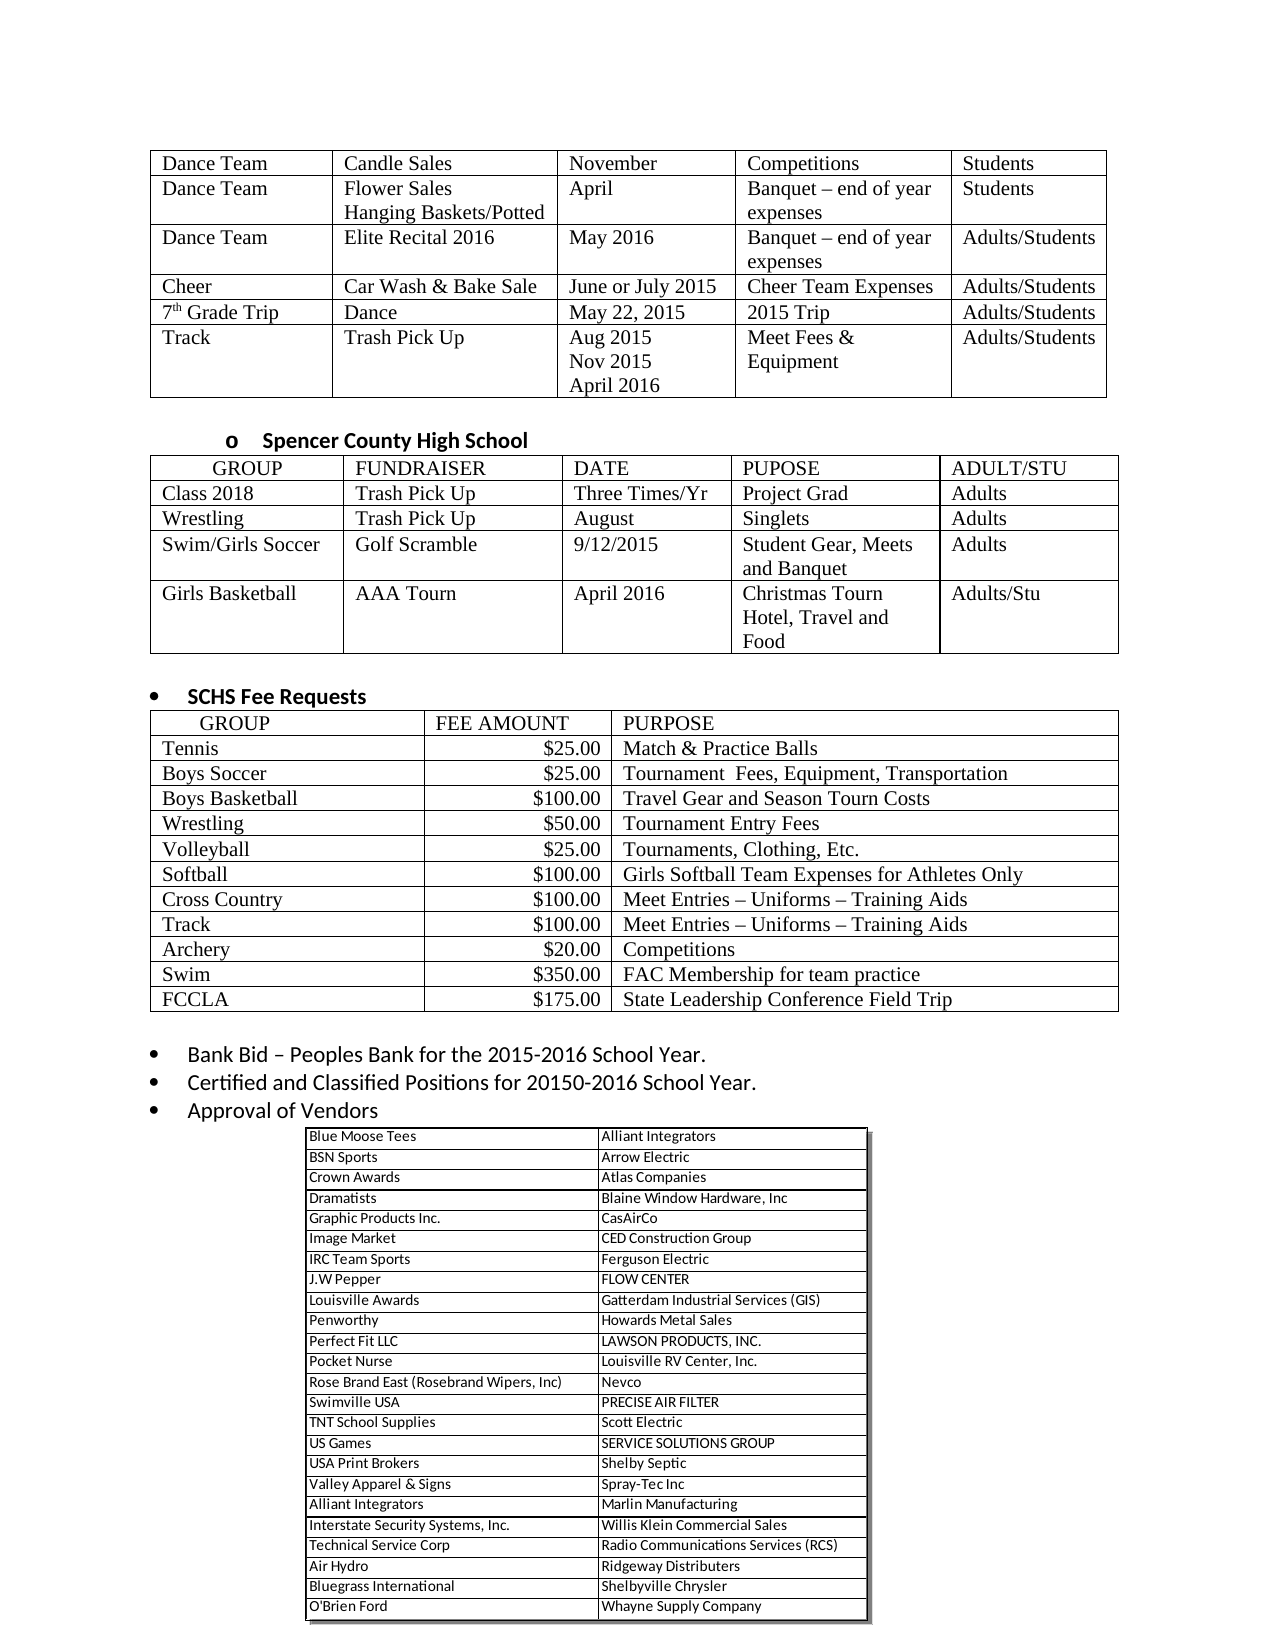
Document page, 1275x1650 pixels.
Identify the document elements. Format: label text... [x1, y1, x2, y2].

table_cell 7th Grade Trip [151, 300, 332, 324]
list Bank Bid – Peoples Bank for the 2015-2016 School Year. [150, 1040, 1125, 1068]
table_cell April [558, 176, 735, 224]
table_cell Singlets [732, 506, 939, 530]
table_cell Dance [333, 300, 557, 324]
table_cell $20.00 [425, 937, 611, 961]
table_cell Cheer [151, 275, 332, 298]
table_cell Students [952, 151, 1106, 175]
table_cell Trash Pick Up [344, 506, 562, 530]
table_cell $175.00 [425, 987, 611, 1011]
table_cell Cheer Team Expenses [736, 275, 951, 298]
list Spencer County High School [225, 426, 1125, 455]
table_cell April 2016 [563, 581, 731, 653]
table_cell Cross Country [151, 887, 424, 911]
table_cell Competitions [736, 151, 951, 175]
table_cell Track [151, 325, 332, 397]
table_cell Golf Scramble [344, 531, 562, 579]
table_cell Project Grad [732, 481, 939, 505]
table_cell Trash Pick Up [344, 481, 562, 505]
table_cell May 22, 2015 [558, 300, 735, 324]
table_cell $100.00 [425, 786, 611, 810]
table_cell Adults/Students [952, 225, 1106, 273]
list Approval of Vendors [150, 1096, 1125, 1124]
table_header GROUP [151, 456, 343, 480]
table_cell Adults [941, 506, 1118, 530]
table_cell June or July 2015 [558, 275, 735, 298]
list SCHS Fee Requests [150, 682, 1125, 710]
table_cell Adults [941, 481, 1118, 505]
table_cell Christmas Tourn Hotel, Travel and Food [732, 581, 939, 653]
table_cell Boys Soccer [151, 761, 424, 785]
table_cell $100.00 [425, 862, 611, 886]
table_cell Banquet – end of year expenses [736, 176, 951, 224]
table_cell Tournament Entry Fees [612, 811, 1118, 835]
table_cell Archery [151, 937, 424, 961]
table_cell Adults/Students [952, 325, 1106, 397]
table_cell Flower Sales Hanging Baskets/Potted [333, 176, 557, 224]
table_cell Volleyball [151, 836, 424, 861]
table_cell Meet Entries – Uniforms – Training Aids [612, 912, 1118, 936]
table_cell Elite Recital 2016 [333, 225, 557, 273]
table_cell $100.00 [425, 887, 611, 911]
table_cell $100.00 [425, 912, 611, 936]
table_cell Adults/Students [952, 275, 1106, 298]
table_cell Match & Practice Balls [612, 736, 1118, 760]
table_cell Travel Gear and Season Tourn Costs [612, 786, 1118, 810]
table_cell Boys Basketball [151, 786, 424, 810]
table_header FEE AMOUNT [425, 711, 611, 735]
table_cell $350.00 [425, 962, 611, 986]
table_cell 2015 Trip [736, 300, 951, 324]
table_cell Adults/Stu [941, 581, 1118, 653]
table_cell May 2016 [558, 225, 735, 273]
table_cell Swim [151, 962, 424, 986]
table_cell State Leadership Conference Field Trip [612, 987, 1118, 1011]
table_cell Softball [151, 862, 424, 886]
table_cell Dance Team [151, 151, 332, 175]
table_cell Class 2018 [151, 481, 343, 505]
table_cell Wrestling [151, 811, 424, 835]
table_cell Car Wash & Bake Sale [333, 275, 557, 298]
table_cell August [563, 506, 731, 530]
table_cell FAC Membership for team practice [612, 962, 1118, 986]
table_cell $25.00 [425, 761, 611, 785]
table_header FUNDRAISER [344, 456, 562, 480]
table_cell Trash Pick Up [333, 325, 557, 397]
list Certified and Classified Positions for 20150-2016 School Year. [150, 1068, 1125, 1096]
table_cell $25.00 [425, 736, 611, 760]
table_cell Candle Sales [333, 151, 557, 175]
table_header PUPOSE [732, 456, 939, 480]
table_cell Tennis [151, 736, 424, 760]
table_header GROUP [151, 711, 424, 735]
table_cell AAA Tourn [344, 581, 562, 653]
table_cell Competitions [612, 937, 1118, 961]
table_cell Girls Basketball [151, 581, 343, 653]
table_cell $50.00 [425, 811, 611, 835]
table_cell Adults/Students [952, 300, 1106, 324]
table_header DATE [563, 456, 731, 480]
table_cell Adults [941, 531, 1118, 579]
table_cell $25.00 [425, 836, 611, 861]
table_header ADULT/STU [941, 456, 1118, 480]
table_cell FCCLA [151, 987, 424, 1011]
table_cell Banquet – end of year expenses [736, 225, 951, 273]
table_cell 9/12/2015 [563, 531, 731, 579]
table_cell Dance Team [151, 225, 332, 273]
table_cell November [558, 151, 735, 175]
table_cell Meet Fees & Equipment [736, 325, 951, 397]
table_cell Three Times/Yr [563, 481, 731, 505]
table_cell Tournament Fees, Equipment, Transportation [612, 761, 1118, 785]
table_cell Wrestling [151, 506, 343, 530]
table_cell Tournaments, Clothing, Etc. [612, 836, 1118, 861]
table_cell Dance Team [151, 176, 332, 224]
table_cell Swim/Girls Soccer [151, 531, 343, 579]
table_cell Students [952, 176, 1106, 224]
table_cell Student Gear, Meets and Banquet [732, 531, 939, 579]
table_cell Meet Entries – Uniforms – Training Aids [612, 887, 1118, 911]
table_header PURPOSE [612, 711, 1118, 735]
table_cell Aug 2015 Nov 2015 April 2016 [558, 325, 735, 397]
table_cell Girls Softball Team Expenses for Athletes Only [612, 862, 1118, 886]
table_cell Track [151, 912, 424, 936]
